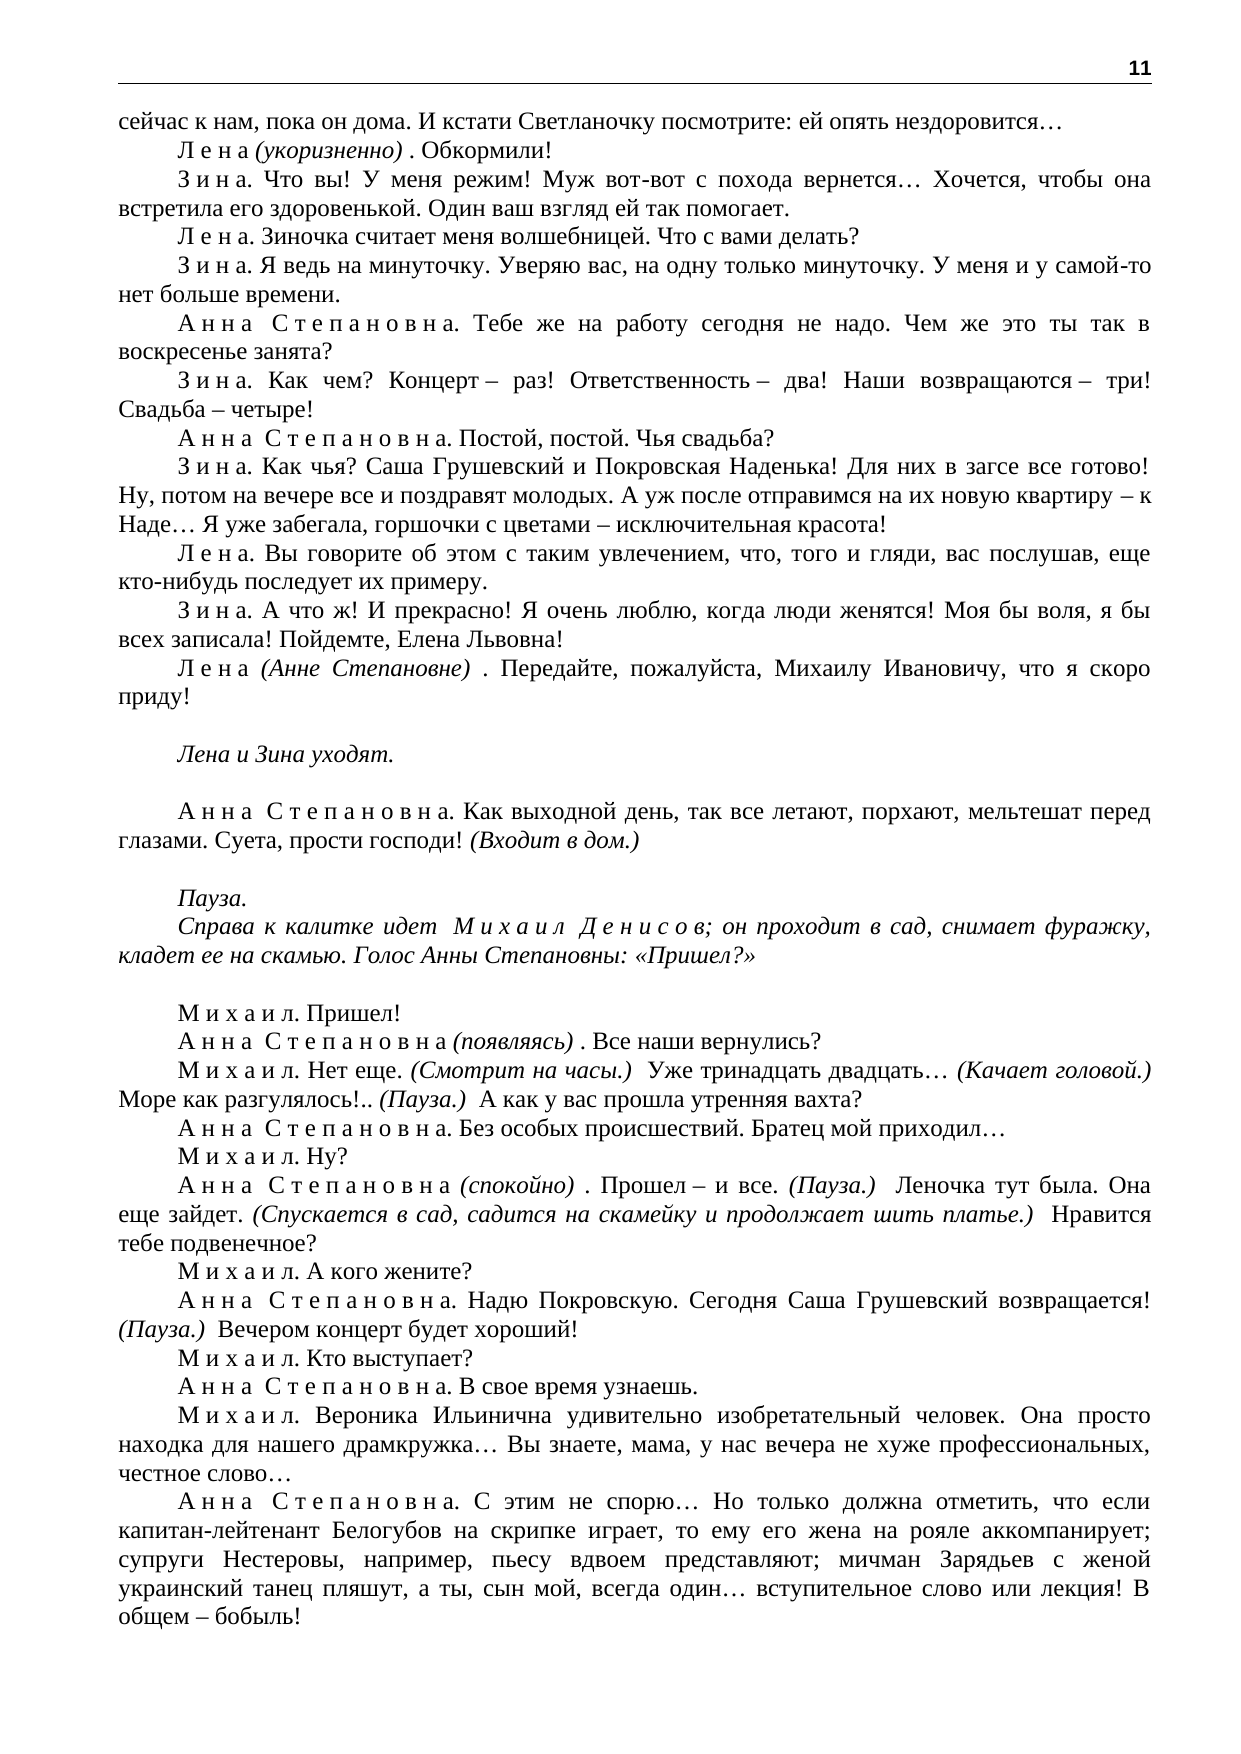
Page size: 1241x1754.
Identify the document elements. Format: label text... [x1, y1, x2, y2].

text З и н а. Как чем? Концерт – раз! Ответственность – два! Наши возвращаются – три! Свадьба – четыре! [118, 365, 1152, 423]
text З и н а. Что вы! У меня режим! Муж вот-вот с похода вернется… Хочется, чтобы она встретила его здоровенькой. Один ваш взгляд ей так помогает. [118, 164, 1152, 221]
text А н н а С т е п а н о в н а. Надю Покровскую. Сегодня Саша Грушевский возвращается! (Пауза.) Вечером концерт будет хороший! [118, 1285, 1152, 1343]
text М и х а и л. Вероника Ильинична удивительно изобретательный человек. Она просто находка для нашего драмкружка… Вы знаете, мама, у нас вечера не хуже профессиональных, честное слово… [118, 1400, 1152, 1486]
text Справа к калитке идет М и х а и л Д е н и с о в; он проходит в сад, снимает фуражку, кладет ее на скамью. Голос Анны Степановны: «Пришел?» [118, 911, 1152, 969]
text Л е н а (укоризненно) . Обкормили! [118, 135, 1152, 164]
text А н н а С т е п а н о в н а (появляясь) . Все наши вернулись? [118, 1026, 1152, 1055]
text М и х а и л. Нет еще. (Смотрит на часы.) Уже тринадцать двадцать… (Качает головой.) Море как разгулялось!.. (Пауза.) А как у вас прошла утренняя вахта? [118, 1055, 1152, 1113]
text З и н а. Я ведь на минуточку. Уверяю вас, на одну только минуточку. У меня и у самой-то нет больше времени. [118, 250, 1152, 308]
text А н н а С т е п а н о в н а. Постой, постой. Чья свадьба? [118, 423, 1152, 451]
text А н н а С т е п а н о в н а. Без особых происшествий. Братец мой приходил… [118, 1113, 1152, 1141]
text Пауза. [118, 883, 1152, 911]
text Л е н а (Анне Степановне) . Передайте, пожалуйста, Михаилу Ивановичу, что я скоро приду! [118, 653, 1152, 710]
text З и н а. Как чья? Саша Грушевский и Покровская Наденька! Для них в загсе все готово! Ну, потом на вечере все и поздравят молодых. А уж после отправимся на их новую квартиру – к Наде… Я уже забегала, горшочки с цветами – исключительная красота! [118, 451, 1152, 538]
text Л е н а. Вы говорите об этом с таким увлечением, что, того и гляди, вас послушав, еще кто-нибудь последует их примеру. [118, 538, 1152, 595]
text М и х а и л. А кого жените? [118, 1256, 1152, 1285]
text А н н а С т е п а н о в н а. В свое время узнаешь. [118, 1371, 1152, 1400]
text М и х а и л. Пришел! [118, 998, 1152, 1026]
text А н н а С т е п а н о в н а. Как выходной день, так все летают, порхают, мельтешат перед глазами. Суета, прости господи! (Входит в дом.) [118, 796, 1152, 854]
text А н н а С т е п а н о в н а (спокойно) . Прошел – и все. (Пауза.) Леночка тут была. Она еще зайдет. (Спускается в сад, садится на скамейку и продолжает шить платье.) Нравится тебе подвенечное? [118, 1170, 1152, 1256]
text Лена и Зина уходят. [118, 739, 1152, 768]
text З и н а. А что ж! И прекрасно! Я очень люблю, когда люди женятся! Моя бы воля, я бы всех записала! Пойдемте, Елена Львовна! [118, 595, 1152, 653]
text А н н а С т е п а н о в н а. Тебе же на работу сегодня не надо. Чем же это ты так в воскресенье занята? [118, 308, 1152, 365]
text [118, 106, 1152, 135]
text М и х а и л. Ну? [118, 1141, 1152, 1170]
text Л е н а. Зиночка считает меня волшебницей. Что с вами делать? [118, 221, 1152, 250]
text М и х а и л. Кто выступает? [118, 1343, 1152, 1371]
text А н н а С т е п а н о в н а. С этим не спорю… Но только должна отметить, что если капитан-лейтенант Белогубов на скрипке играет, то ему его жена на рояле аккомпанирует; супруги Нестеровы, например, пьесу вдвоем представляют; мичман Зарядьев с женой украинский танец пляшут, а ты, сын мой, всегда один… вступительное слово или лекция! В общем – бобыль! [118, 1486, 1152, 1630]
